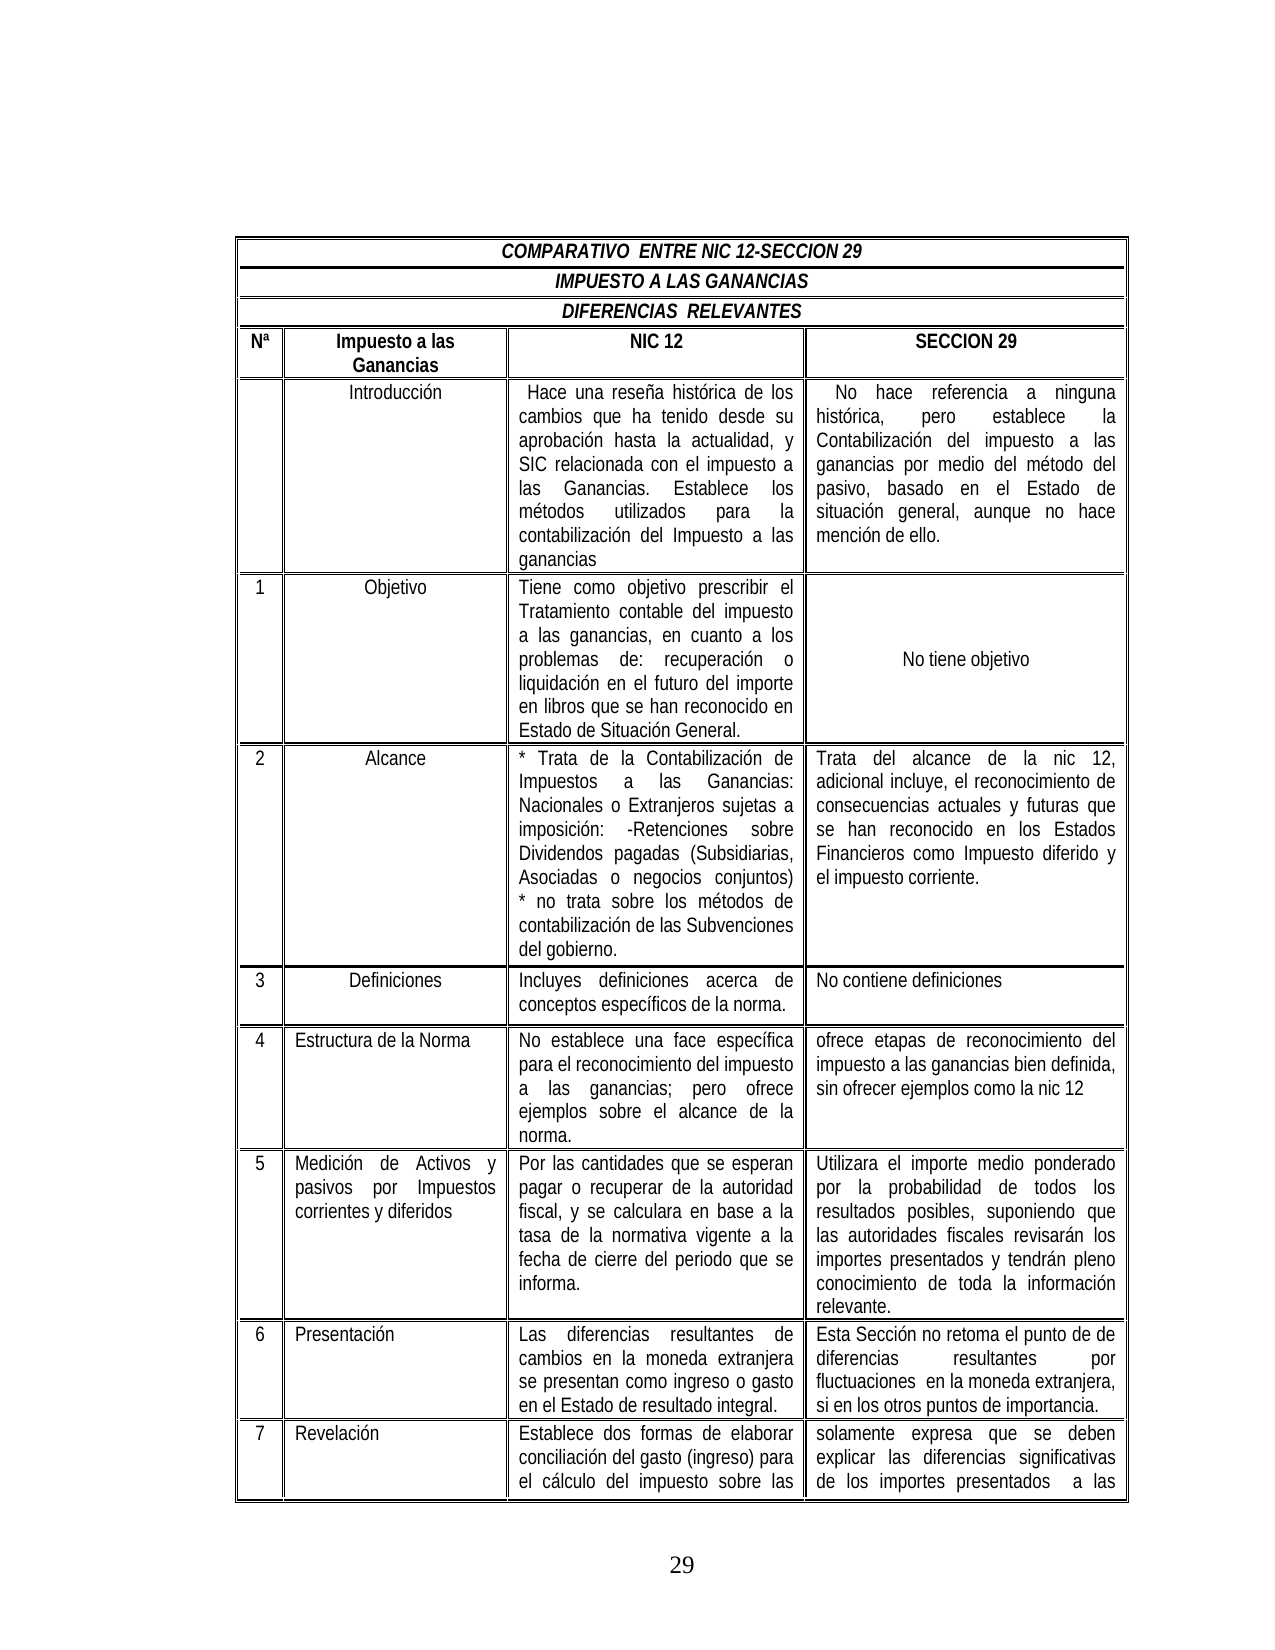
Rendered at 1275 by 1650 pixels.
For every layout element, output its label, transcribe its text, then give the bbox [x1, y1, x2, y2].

table_cell Esta Sección no retoma el punto de de diferencias resultantes por fluctuaciones en la moneda extranjera, si en los otros puntos de importancia. [807, 1318, 1126, 1417]
table_header COMPARATIVO ENTRE NIC 12-SECCION 29 [238, 240, 1126, 266]
table_cell Alcance [285, 746, 506, 965]
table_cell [805, 1418, 1126, 1499]
table_cell Presentación [285, 1322, 506, 1417]
table_cell IMPUESTO A LAS GANANCIAS [238, 266, 1126, 296]
table_cell 6 [238, 1318, 282, 1417]
table_cell Por las cantidades que se esperan pagar o recuperar de la autoridad fiscal, y se calculara en base a la tasa de la normativa vigente a la fecha de cierre del periodo que se informa. [509, 1151, 803, 1318]
table_cell No tiene objetivo [807, 571, 1126, 742]
table_cell Nª [238, 325, 282, 376]
table_cell [238, 376, 282, 571]
table_cell Las diferencias resultantes de cambios en la moneda extranjera se presentan como ingreso o gasto en el Estado de resultado integral. [509, 1322, 803, 1417]
table_cell No establece una face específica para el reconocimiento del impuesto a las ganancias; pero ofrece ejemplos sobre el alcance de la norma. [509, 1028, 803, 1147]
table_cell Hace una reseña histórica de los cambios que ha tenido desde su aprobación hasta la actualidad, y SIC relacionada con el impuesto a las Ganancias. Establece los métodos utilizados para la contabilización del Impuesto a las ganancias [509, 380, 803, 571]
table_cell Medición de Activos y pasivos por Impuestos corrientes y diferidos [285, 1151, 506, 1318]
table_cell Utilizara el importe medio ponderado por la probabilidad de todos los resultados posibles, suponiendo que las autoridades fiscales revisarán los importes presentados y tendrán pleno conocimiento de toda la información relevante. [807, 1148, 1126, 1318]
table_cell * Trata de de Impuestos a las Ganancias: Nacionales o Extranjeros sujetas a imposición: -Retenciones sobre Dividendos pagadas (Subsidiarias, Asociadas o negocios conjuntos) * no trata sobre los métodos de contabilización de las Subvenciones del gobierno. [509, 746, 803, 965]
table_cell Impuesto a las Ganancias [285, 329, 506, 376]
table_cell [508, 1418, 805, 1499]
table_cell 7 [238, 1418, 283, 1499]
table_cell Introducción [285, 380, 506, 571]
table_cell No contiene definiciones [807, 965, 1126, 1024]
table_cell Incluyes definiciones acerca de conceptos específicos de la norma. [509, 968, 803, 1024]
table_cell 5 [238, 1148, 282, 1318]
table_cell 3 [238, 965, 282, 1024]
table_cell Objetivo [285, 575, 506, 742]
table_cell DIFERENCIAS RELEVANTES [236, 296, 1127, 325]
table_cell No hace referencia a ninguna histórica, pero establece del impuesto a las ganancias por medio del método del pasivo, basado en el Estado de situación general, aunque no hace mención de ello. [807, 376, 1126, 571]
table_cell ofrece etapas de reconocimiento del impuesto a las ganancias bien definida, sin ofrecer ejemplos como la nic 12 [807, 1024, 1126, 1147]
table_cell Definiciones [285, 968, 506, 1024]
table_cell 1 [238, 571, 282, 742]
table_cell NIC 12 [509, 329, 803, 376]
table_cell Estructura de la Norma [285, 1028, 506, 1147]
table_cell Tiene como objetivo prescribir el Tratamiento contable del impuesto a las ganancias, en cuanto a los problemas de: recuperación o liquidación en el futuro del importe en libros que se han reconocido en Estado de Situación General. [509, 575, 803, 742]
table_cell 4 [238, 1024, 282, 1147]
table_cell Trata del alcance de la nic 12, adicional incluye, el reconocimiento de consecuencias actuales y futuras que se han reconocido en los Estados Financieros como Impuesto diferido y el impuesto corriente. [807, 742, 1126, 965]
table_cell Revelación [284, 1421, 507, 1499]
table_cell 2 [238, 742, 282, 965]
table_cell SECCION 29 [807, 325, 1126, 376]
